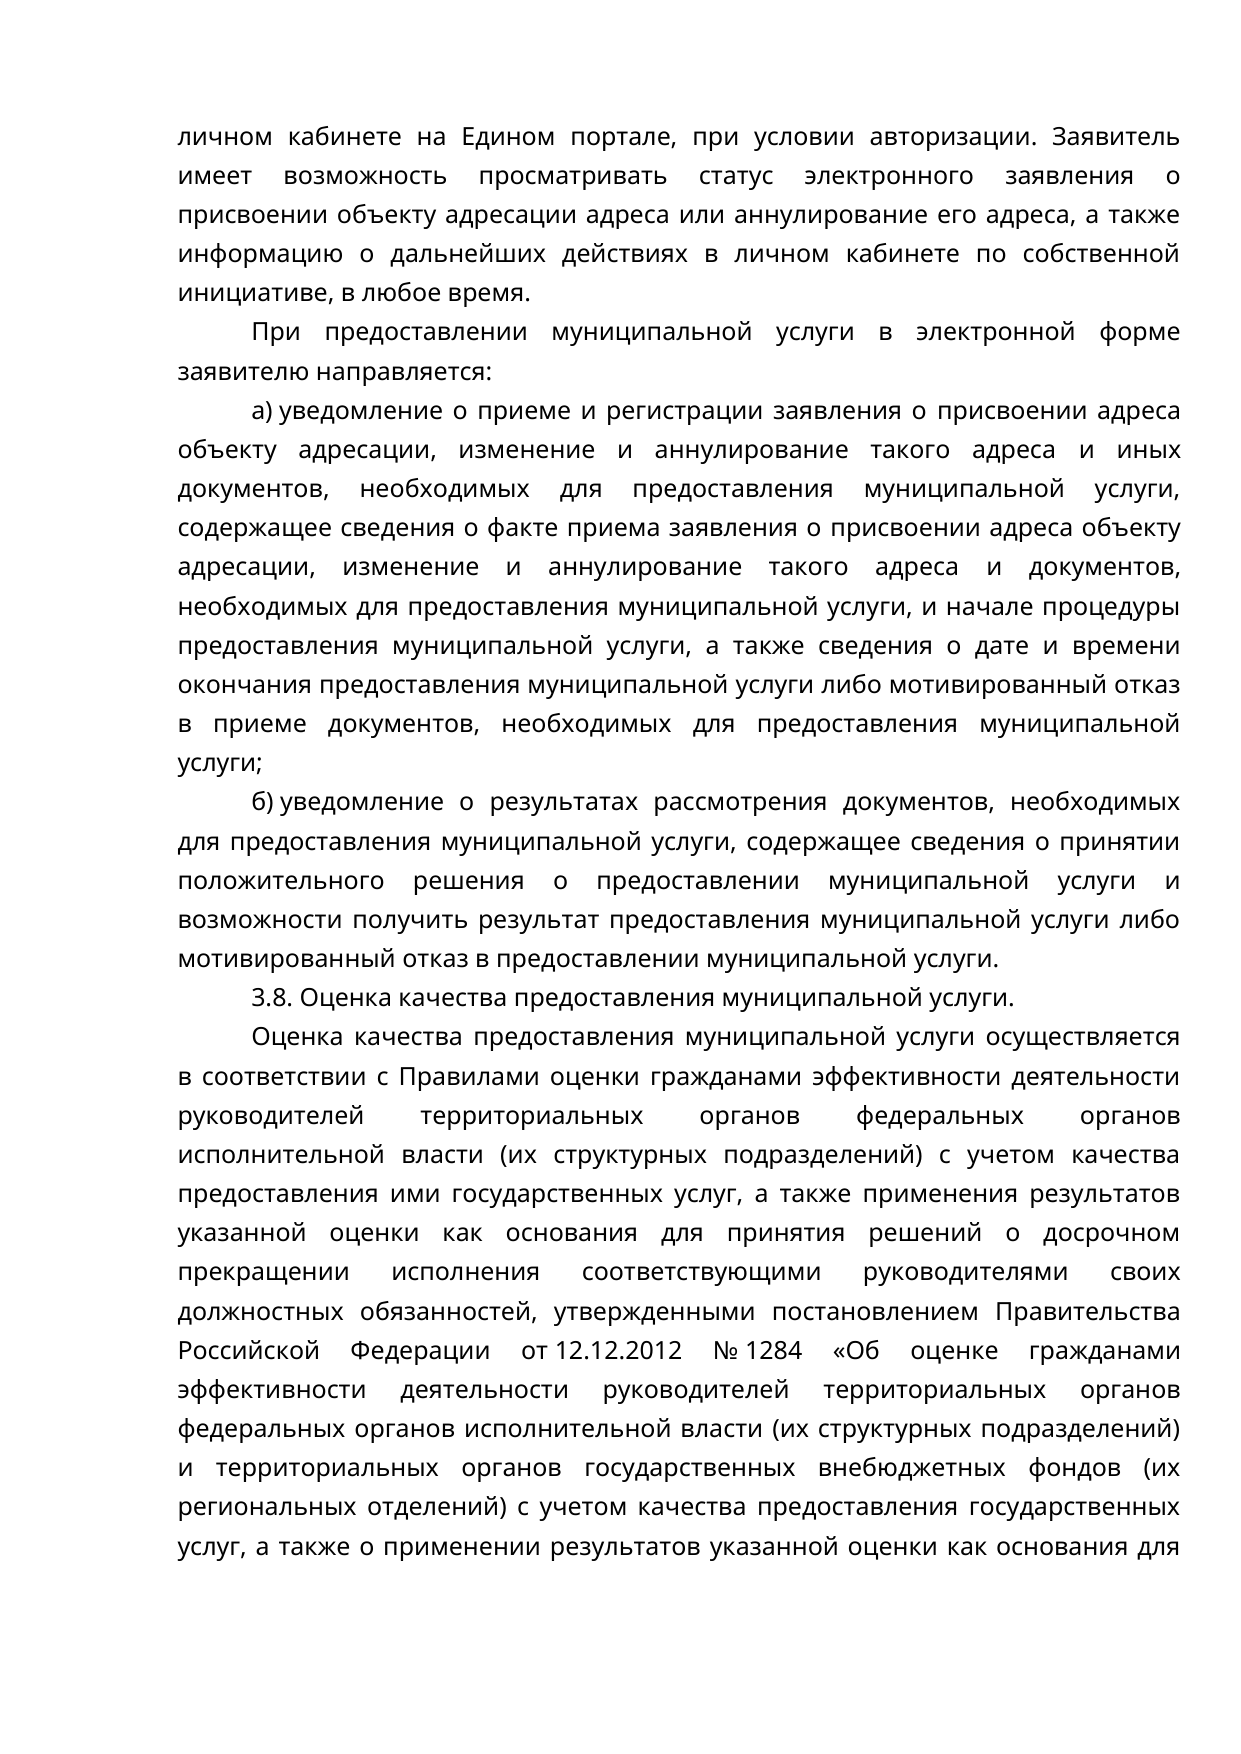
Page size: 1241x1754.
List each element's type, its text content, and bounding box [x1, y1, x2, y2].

text 3.8. Оценка качества предоставления муниципальной услуги. [177, 980, 1181, 1014]
text а) уведомление о приеме и регистрации заявления о присвоении адреса объекту адресации, изменение и аннулирование такого адреса и иных документов, необходимых для предоставления муниципальной услуги, содержащее сведения о факте приема заявления о присвоении адреса объекту адресации, изменение и аннулирование такого адреса и документов, необходимых для предоставления муниципальной услуги, и начале процедуры предоставления муниципальной услуги, а также сведения о дате и времени окончания предоставления муниципальной услуги либо мотивированный отказ в приеме документов, необходимых для предоставления муниципальной услуги; [177, 392, 1181, 779]
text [177, 118, 1181, 309]
text б) уведомление о результатах рассмотрения документов, необходимых для предоставления муниципальной услуги, содержащее сведения о принятии положительного решения о предоставлении муниципальной услуги и возможности получить результат предоставления муниципальной услуги либо мотивированный отказ в предоставлении муниципальной услуги. [177, 784, 1181, 975]
text При предоставлении муниципальной услуги в электронной форме заявителю направляется: [177, 314, 1181, 387]
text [177, 1019, 1181, 1562]
